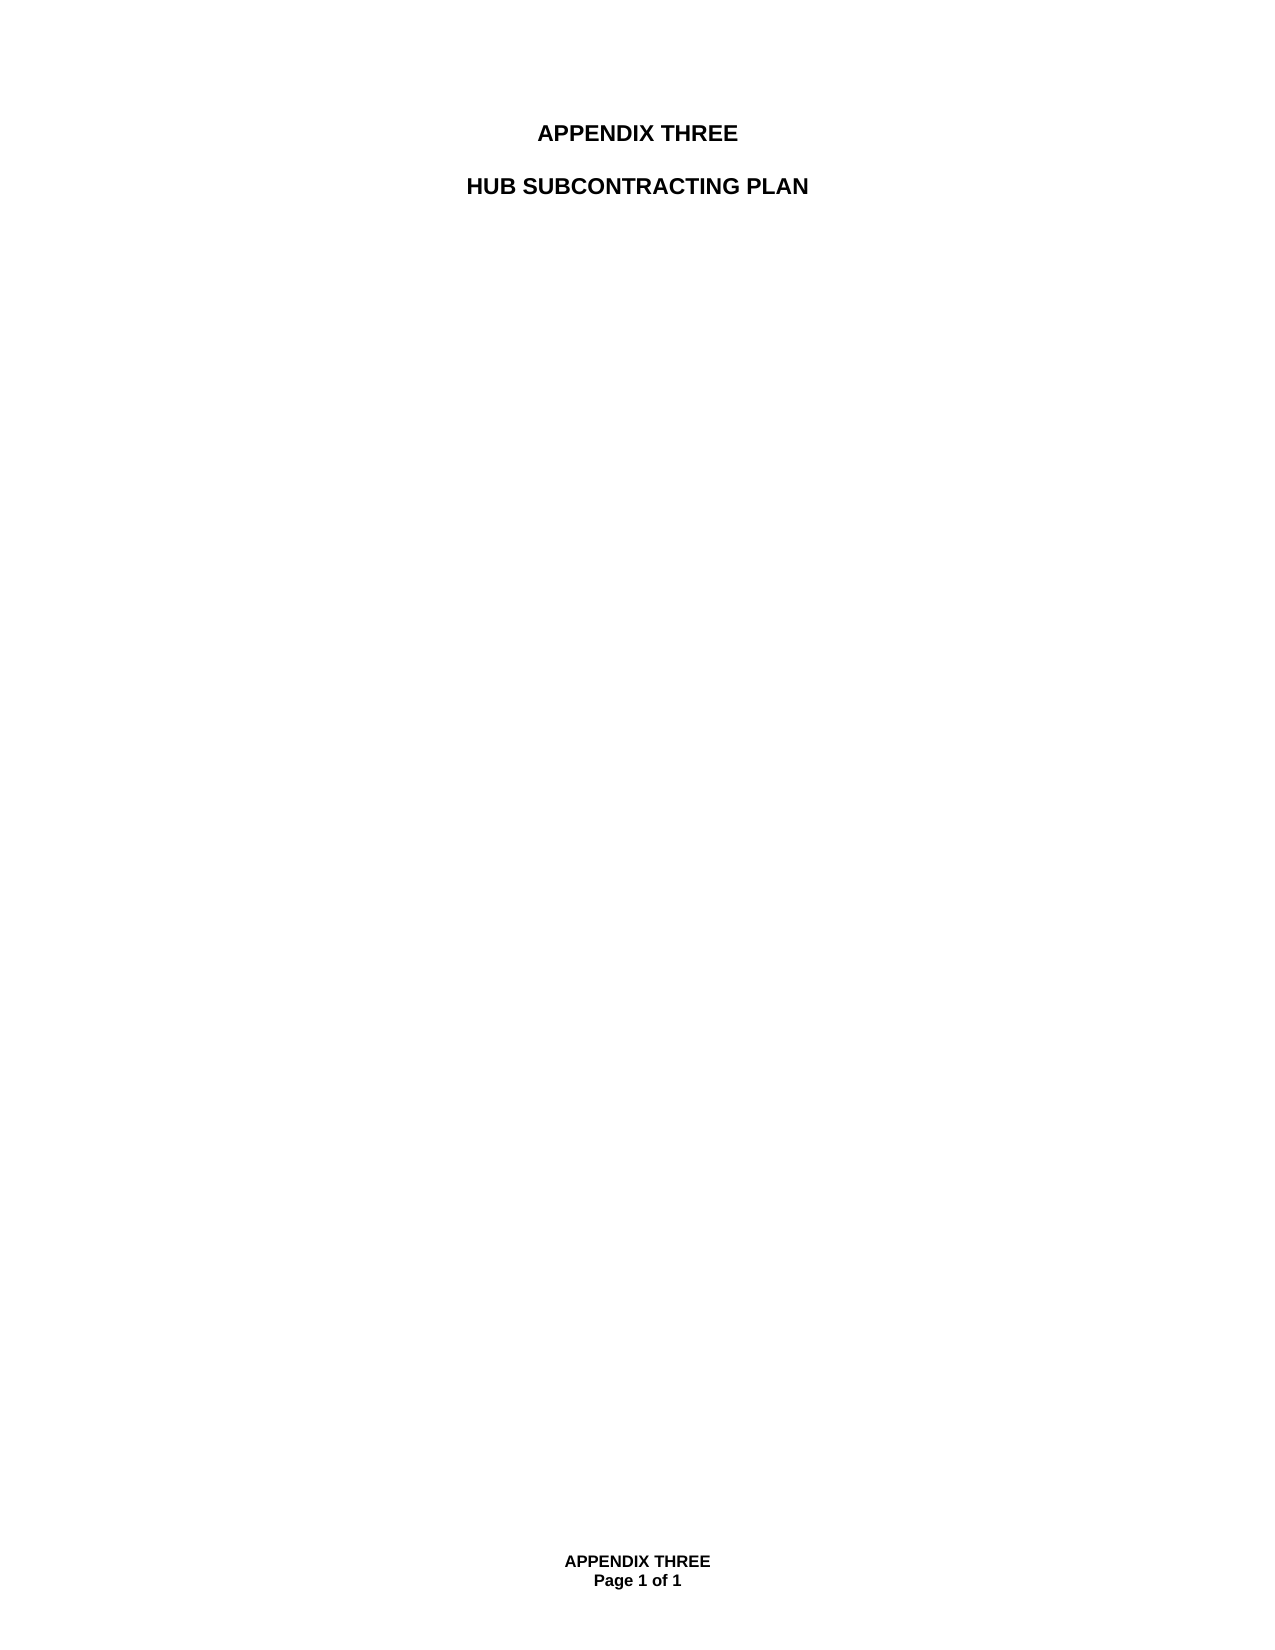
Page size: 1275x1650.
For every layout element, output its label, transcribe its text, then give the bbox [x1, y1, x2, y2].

subtitle APPENDIX THREE [150, 120, 1125, 146]
subtitle HUB SUBCONTRACTING PLAN [150, 173, 1125, 199]
